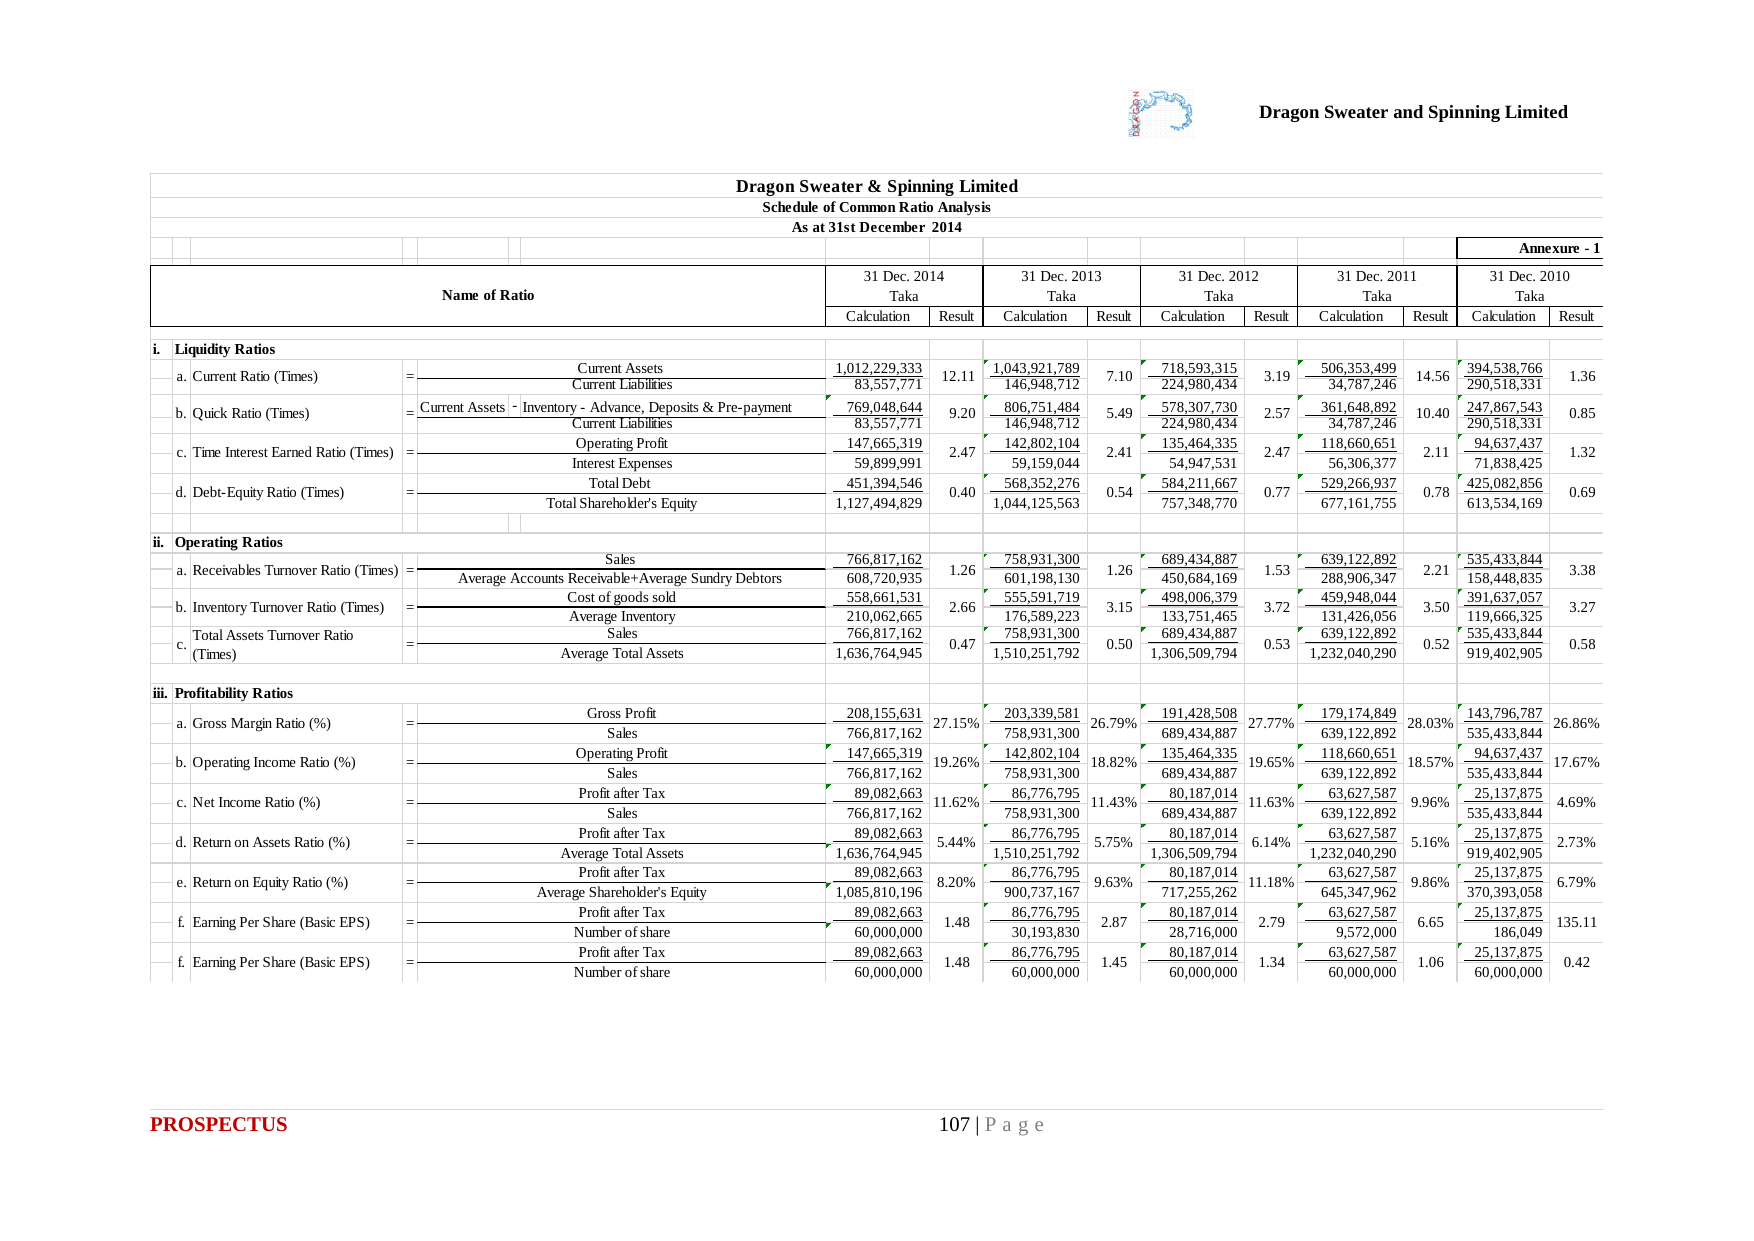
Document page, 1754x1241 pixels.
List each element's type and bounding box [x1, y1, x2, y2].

picture [1127, 89, 1194, 139]
